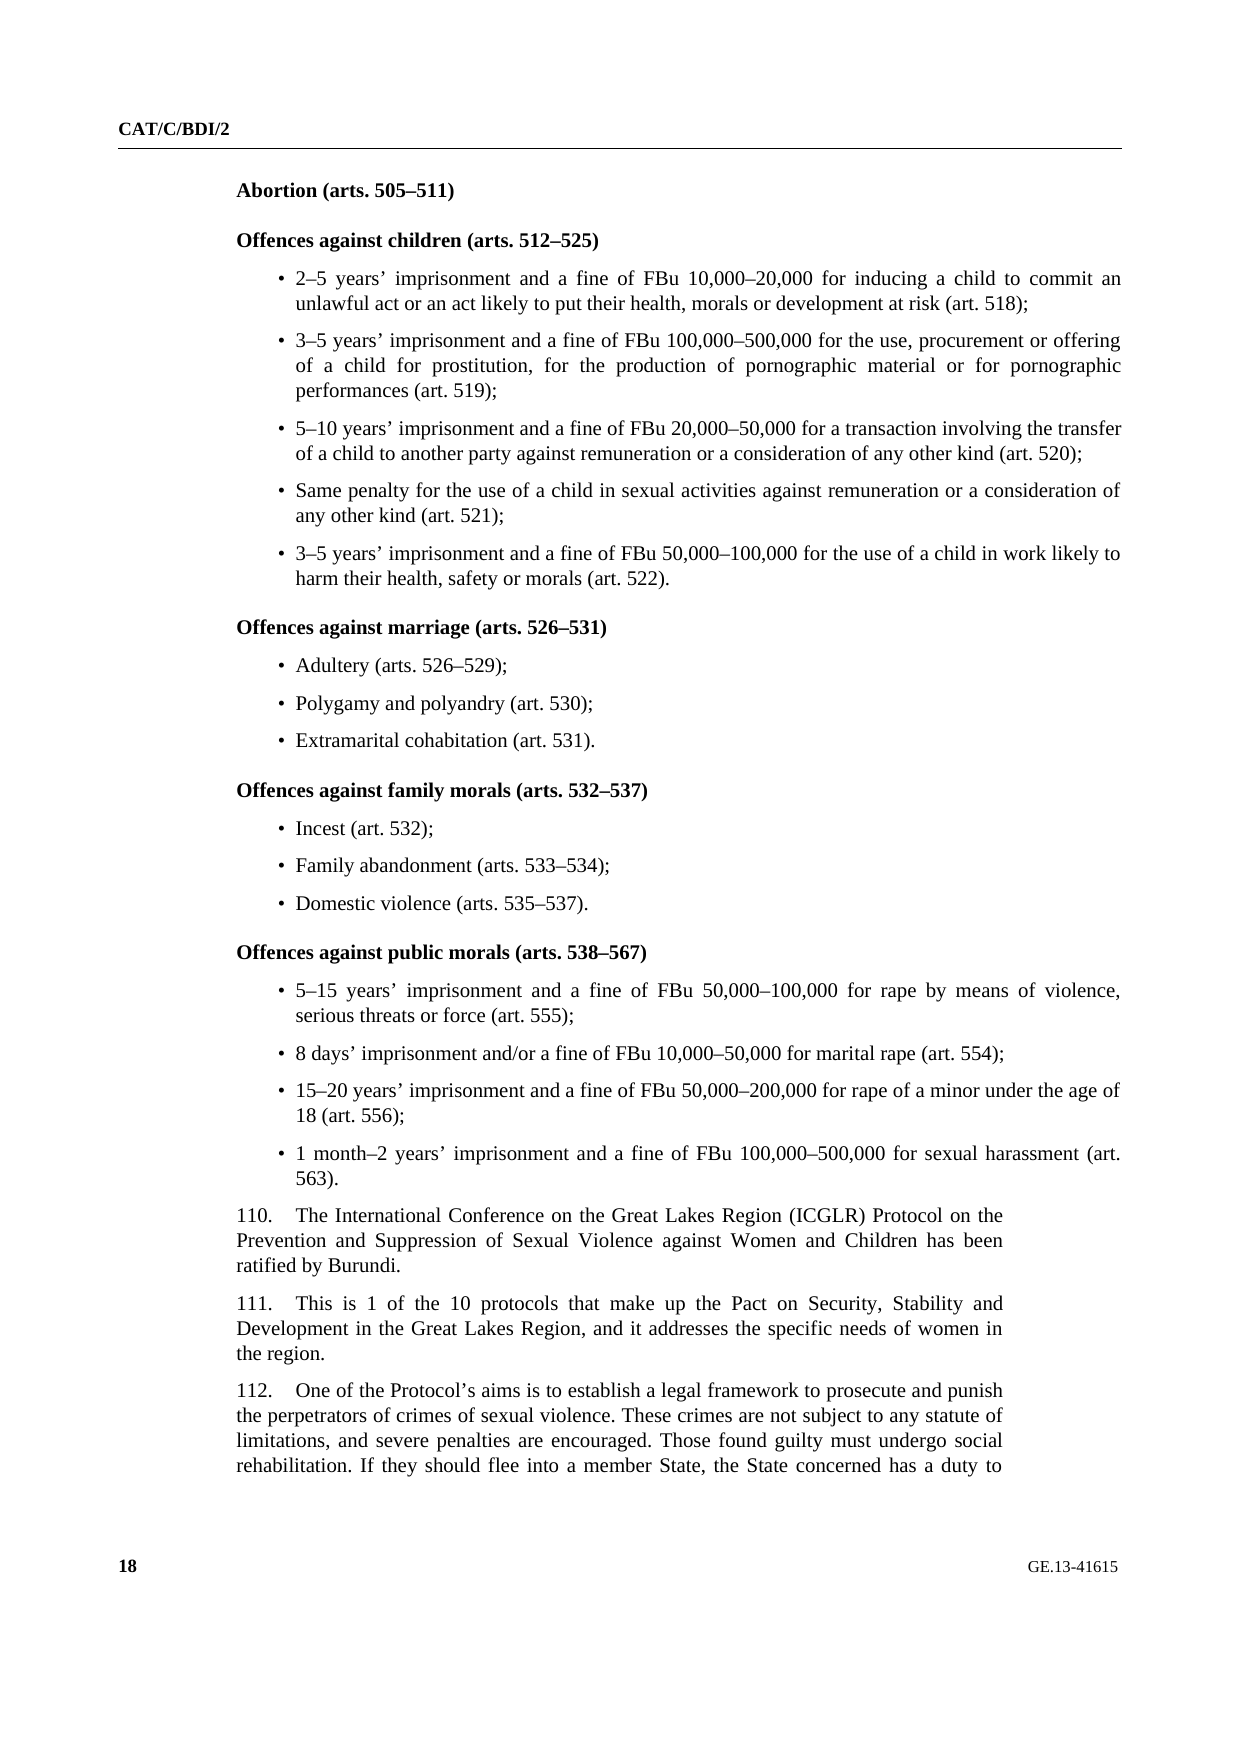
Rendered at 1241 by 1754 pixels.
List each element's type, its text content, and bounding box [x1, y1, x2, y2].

text Incest (art. 532); [278, 815, 1122, 840]
text 111. This is 1 of the 10 protocols that make up the Pact on Security, Stability and Development in the Great Lakes Region, and it addresses the specific needs of women in the region. [236, 1290, 1004, 1365]
text Adultery (arts. 526–529); [278, 652, 1122, 677]
text Offences against public morals (arts. 538–567) [118, 940, 1004, 965]
text Offences against children (arts. 512–525) [118, 227, 1004, 252]
text 1 month–2 years’ imprisonment and a fine of FBu 100,000–500,000 for sexual harassment (art. 563). [278, 1140, 1122, 1190]
text Offences against family morals (arts. 532–537) [118, 777, 1004, 802]
text Abortion (arts. 505–511) [118, 177, 1004, 202]
text 5–10 years’ imprisonment and a fine of FBu 20,000–50,000 for a transaction involving the transfer of a child to another party against remuneration or a consideration of any other kind (art. 520); [278, 415, 1122, 465]
text 110. The International Conference on the Great Lakes Region (ICGLR) Protocol on the Prevention and Suppression of Sexual Violence against Women and Children has been ratified by . [236, 1202, 1004, 1277]
text 15–20 years’ imprisonment and a fine of FBu 50,000–200,000 for rape of a minor under the age of 18 (art. 556); [278, 1077, 1122, 1127]
text Family abandonment (arts. 533–534); [278, 852, 1122, 877]
text Domestic violence (arts. 535–537). [278, 890, 1122, 915]
text Same penalty for the use of a child in sexual activities against remuneration or a consideration of any other kind (art. 521); [278, 477, 1122, 527]
text 3–5 years’ imprisonment and a fine of FBu 50,000–100,000 for the use of a child in work likely to harm their health, safety or morals (art. 522). [278, 540, 1122, 590]
text Extramarital cohabitation (art. 531). [278, 727, 1122, 752]
text 3–5 years’ imprisonment and a fine of FBu 100,000–500,000 for the use, procurement or offering of a child for prostitution, for the production of pornographic material or for pornographic performances (art. 519); [278, 327, 1122, 402]
text 2–5 years’ imprisonment and a fine of FBu 10,000–20,000 for inducing a child to commit an unlawful act or an act likely to put their health, morals or development at risk (art. 518); [278, 265, 1122, 315]
text Offences against marriage (arts. 526–531) [118, 615, 1004, 640]
text 5–15 years’ imprisonment and a fine of FBu 50,000–100,000 for rape by means of violence, serious threats or force (art. 555); [278, 977, 1122, 1027]
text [236, 1377, 1004, 1477]
text Polygamy and polyandry (art. 530); [278, 690, 1122, 715]
text 8 days’ imprisonment and/or a fine of FBu 10,000–50,000 for marital rape (art. 554); [278, 1040, 1122, 1065]
